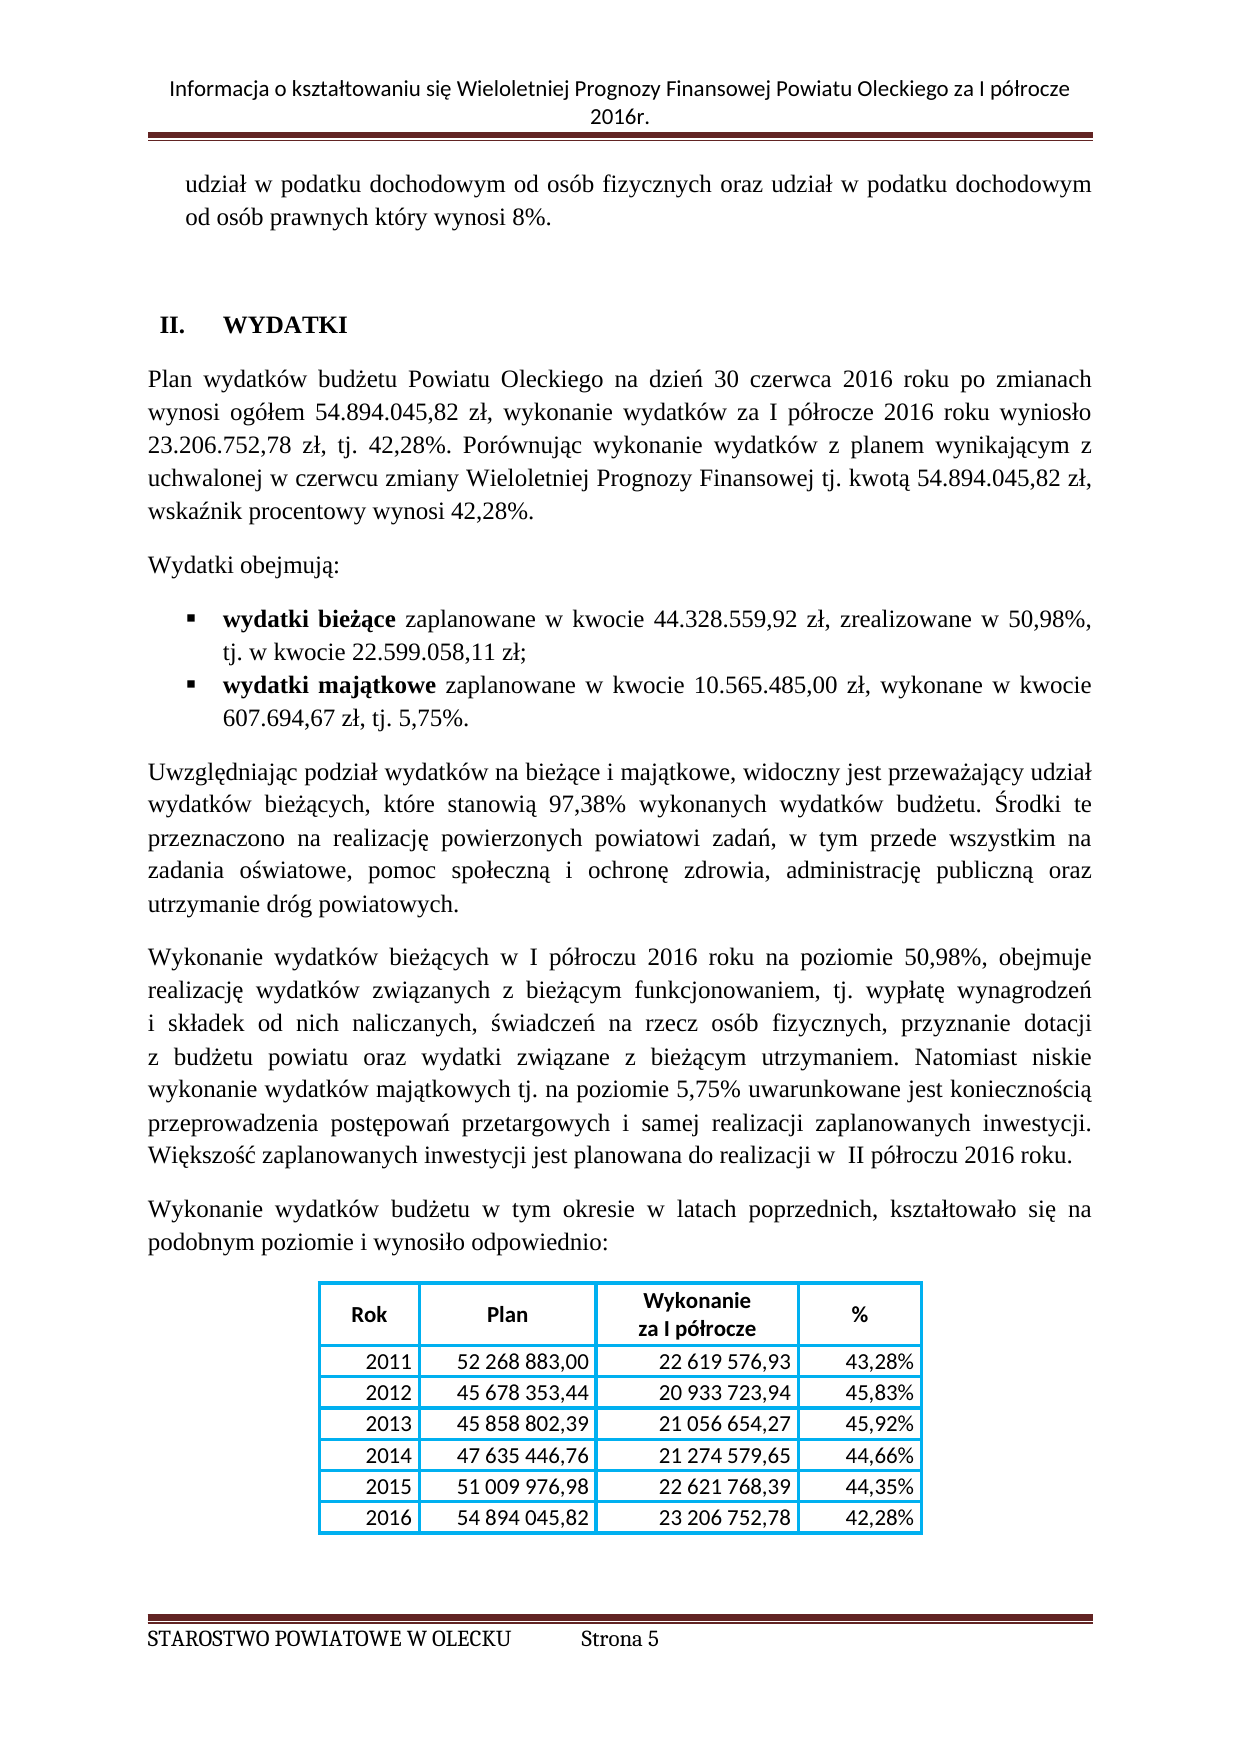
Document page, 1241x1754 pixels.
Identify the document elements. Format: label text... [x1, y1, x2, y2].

table_cell 47 635 446,76 [421, 1441, 594, 1469]
table_cell 45 858 802,39 [421, 1410, 594, 1438]
text Wykonanie wydatków bieżących w I półroczu 2016 roku na poziomie 50,98%, obejmuje realizację wydatków związanych z bieżącym funkcjonowaniem, tj. wypłatę wynagrodzeń i składek od nich naliczanych, świadczeń na rzecz osób fizycznych, przyznanie dotacji z budżetu powiatu oraz wydatki związane z bieżącym utrzymaniem. Natomiast niskie wykonanie wydatków majątkowych tj. na poziomie 5,75% uwarunkowane jest koniecznością przeprowadzenia postępowań przetargowych i samej realizacji zaplanowanych inwestycji. Większość zaplanowanych inwestycji jest planowana do realizacji w II półroczu 2016 roku. [148, 942, 1093, 1169]
table_cell 22 621 768,39 [598, 1472, 797, 1500]
table_cell 51 009 976,98 [421, 1472, 594, 1500]
table_header Wykonanie za I półrocze [598, 1285, 797, 1344]
table_cell 52 268 883,00 [421, 1347, 594, 1375]
table_header Plan [421, 1285, 594, 1344]
table_cell 23 206 752,78 [598, 1503, 797, 1531]
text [185, 169, 1093, 231]
table_cell 2014 [321, 1441, 418, 1469]
list wydatki majątkowe zaplanowane w kwocie 10.565.485,00 zł, wykonane w kwocie 607.694,67 zł, tj. 5,75%. [185, 670, 1093, 731]
table_cell 43,28% [800, 1347, 920, 1375]
list WYDATKI [185, 310, 1093, 339]
list wydatki bieżące zaplanowane w kwocie 44.328.559,92 zł, zrealizowane w 50,98%, tj. w kwocie 22.599.058,11 zł; [185, 604, 1093, 665]
text Uwzględniając podział wydatków na bieżące i majątkowe, widoczny jest przeważający udział wydatków bieżących, które stanowią 97,38% wykonanych wydatków budżetu. Środki te przeznaczono na realizację powierzonych powiatowi zadań, w tym przede wszystkim na zadania oświatowe, pomoc społeczną i ochronę zdrowia, administrację publiczną oraz utrzymanie dróg powiatowych. [148, 757, 1093, 917]
table_cell 45,83% [800, 1378, 920, 1406]
table_cell 54 894 045,82 [421, 1503, 594, 1531]
table_cell 2011 [321, 1347, 418, 1375]
text Plan wydatków budżetu Powiatu Oleckiego na dzień 30 czerwca 2016 roku po zmianach wynosi ogółem 54.894.045,82 zł, wykonanie wydatków za I półrocze 2016 roku wyniosło 23.206.752,78 zł, tj. 42,28%. Porównując wykonanie wydatków z planem wynikającym z uchwalonej w czerwcu zmiany Wieloletniej Prognozy Finansowej tj. kwotą 54.894.045,82 zł, wskaźnik procentowy wynosi 42,28%. [148, 364, 1093, 525]
table_cell 2013 [321, 1410, 418, 1438]
table_cell 42,28% [800, 1503, 920, 1531]
table_header Rok [321, 1285, 418, 1344]
table_header % [800, 1285, 920, 1344]
table_cell 2012 [321, 1378, 418, 1406]
table_cell 45,92% [800, 1410, 920, 1438]
table_cell 44,66% [800, 1441, 920, 1469]
text Wykonanie wydatków budżetu w tym okresie w latach poprzednich, kształtowało się na podobnym poziomie i wynosiło odpowiednio: [148, 1194, 1093, 1256]
table_cell 2016 [321, 1503, 418, 1531]
text Wydatki obejmują: [148, 550, 1093, 578]
table_cell 20 933 723,94 [598, 1378, 797, 1406]
table_cell 2015 [321, 1472, 418, 1500]
table_cell 21 056 654,27 [598, 1410, 797, 1438]
table_cell 45 678 353,44 [421, 1378, 594, 1406]
table_cell 44,35% [800, 1472, 920, 1500]
table_cell 21 274 579,65 [598, 1441, 797, 1469]
table_cell 22 619 576,93 [598, 1347, 797, 1375]
